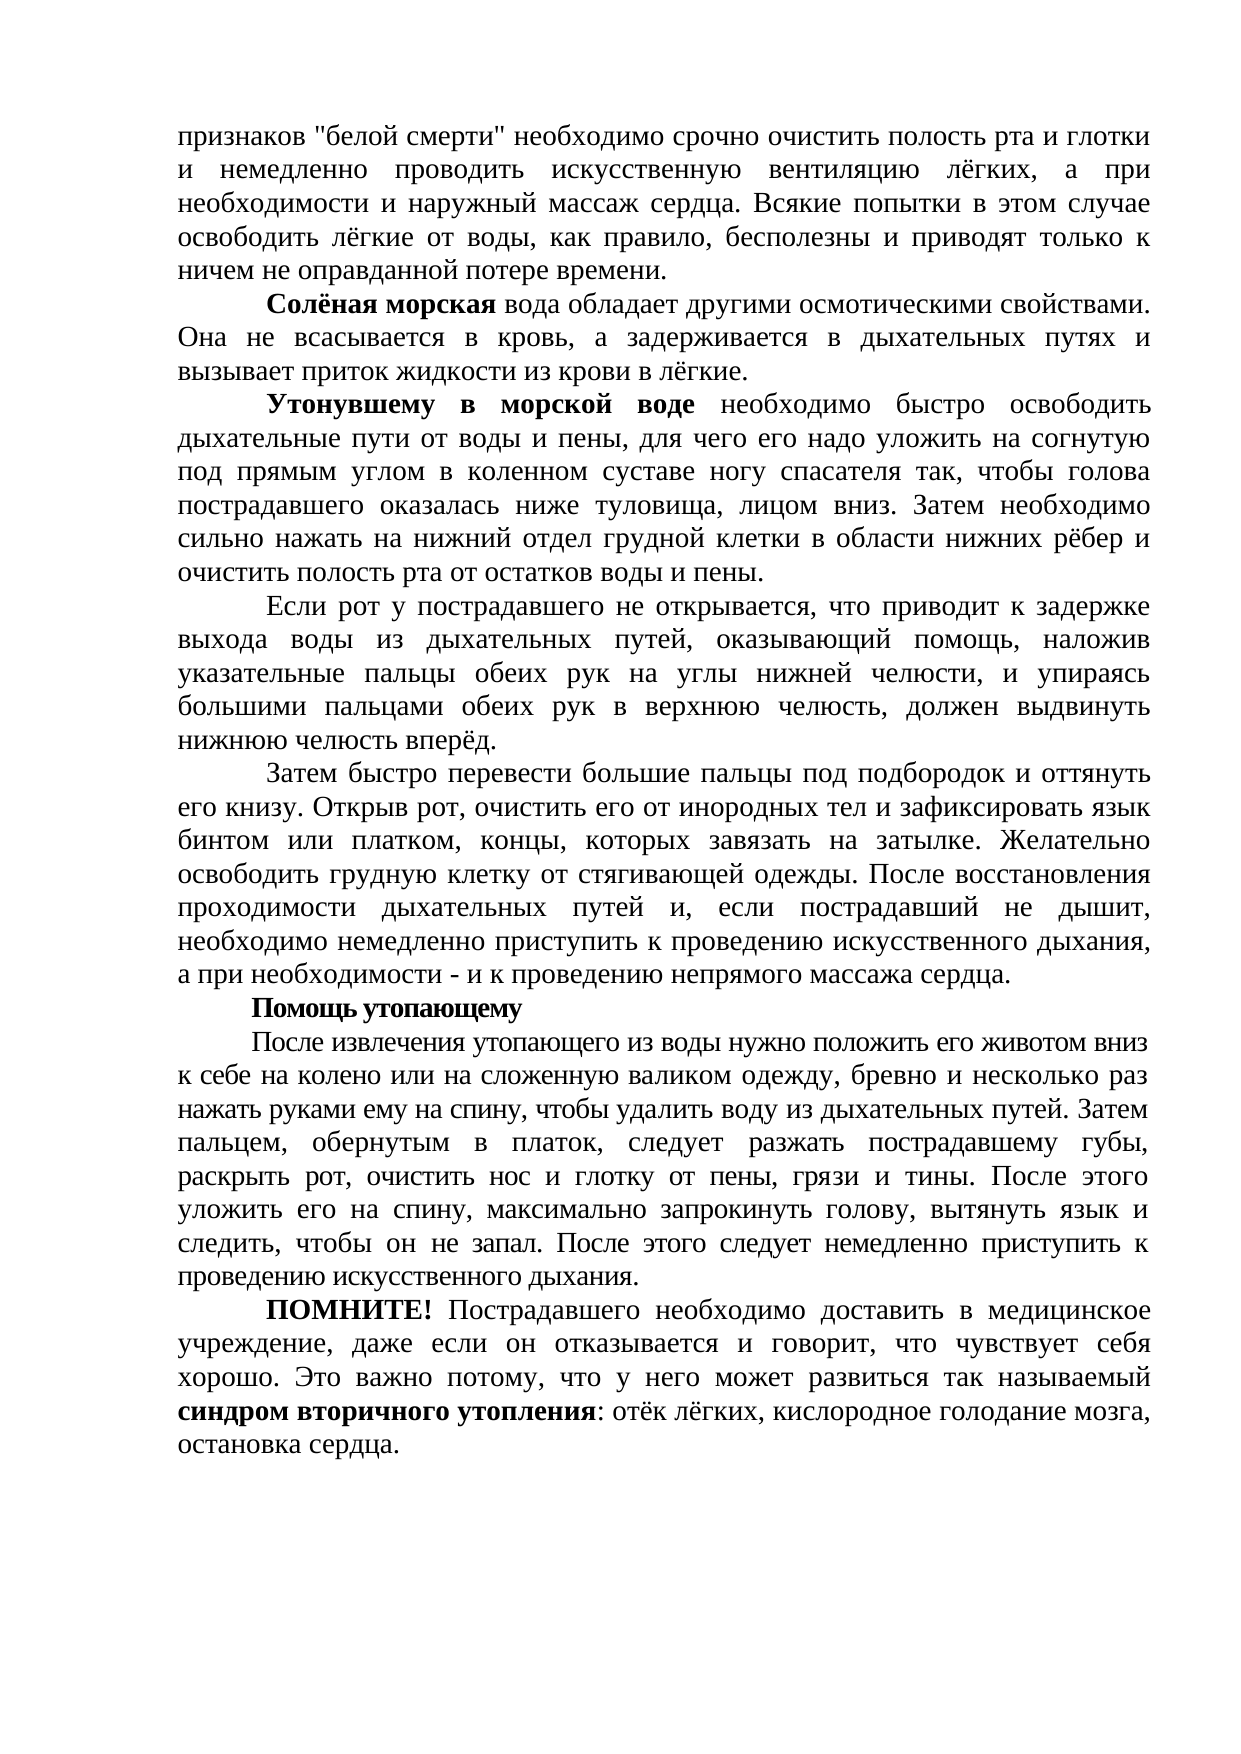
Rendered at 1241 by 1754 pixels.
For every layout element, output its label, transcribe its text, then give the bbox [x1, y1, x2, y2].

text Солёная морская вода обладает другими осмотическими свойствами. Она не всасывается в кровь, а задерживается в дыхательных путях и вызывает приток жидкости из крови в лёгкие. [177, 286, 1152, 386]
text Затем быстро перевести большие пальцы под подбородок и оттянуть его книзу. Открыв рот, очистить его от инородных тел и зафиксировать язык бинтом или платком, концы, которых завязать на затылке. Желательно освободить грудную клетку от стягивающей одежды. После восстановления проходимости дыхательных путей и, если пострадавший не дышит, необходимо немедленно приступить к проведению искусственного дыхания, а при необходимости - и к проведению непрямого массажа сердца. [177, 755, 1152, 990]
text Помощь утопающему [177, 990, 1152, 1024]
text ПОМНИТЕ! Пострадавшего необходимо доставить в медицинское учреждение, даже если он отказывается и говорит, что чувствует себя хорошо. Это важно потому, что у него может развиться так называемый синдром вторичного утопления: отёк лёгких, кислородное голодание мозга, остановка сердца. [177, 1292, 1152, 1460]
text Утонувшему в морской воде необходимо быстро освободить дыхательные пути от воды и пены, для чего его надо уложить на согнутую под прямым углом в коленном суставе ногу спасателя так, чтобы голова пострадавшего оказалась ниже туловища, лицом вниз. Затем необходимо сильно нажать на нижний отдел грудной клетки в области нижних рёбер и очистить полость рта от остатков воды и пены. [177, 386, 1152, 588]
text Если рот у пострадавшего не открывается, что приводит к задержке выхода воды из дыхательных путей, оказывающий помощь, наложив указательные пальцы обеих рук на углы нижней челюсти, и упираясь большими пальцами обеих рук в верхнюю челюсть, должен выдвинуть нижнюю челюсть вперёд. [177, 588, 1152, 755]
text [177, 118, 1152, 286]
text После извлечения утопающего из воды нужно положить его животом вниз к себе на колено или на сложенную валиком одежду, бревно и несколько раз нажать руками ему на спину, чтобы удалить воду из дыхательных путей. Затем пальцем, обернутым в платок, следует разжать пострадавшему губы, раскрыть рот, очистить нос и глотку от пены, грязи и тины. После этого уложить его на спину, максимально запрокинуть голову, вытянуть язык и следить, чтобы он не запал. После этого следует немедленно приступить к проведению искусственного дыхания. [177, 1024, 1148, 1292]
